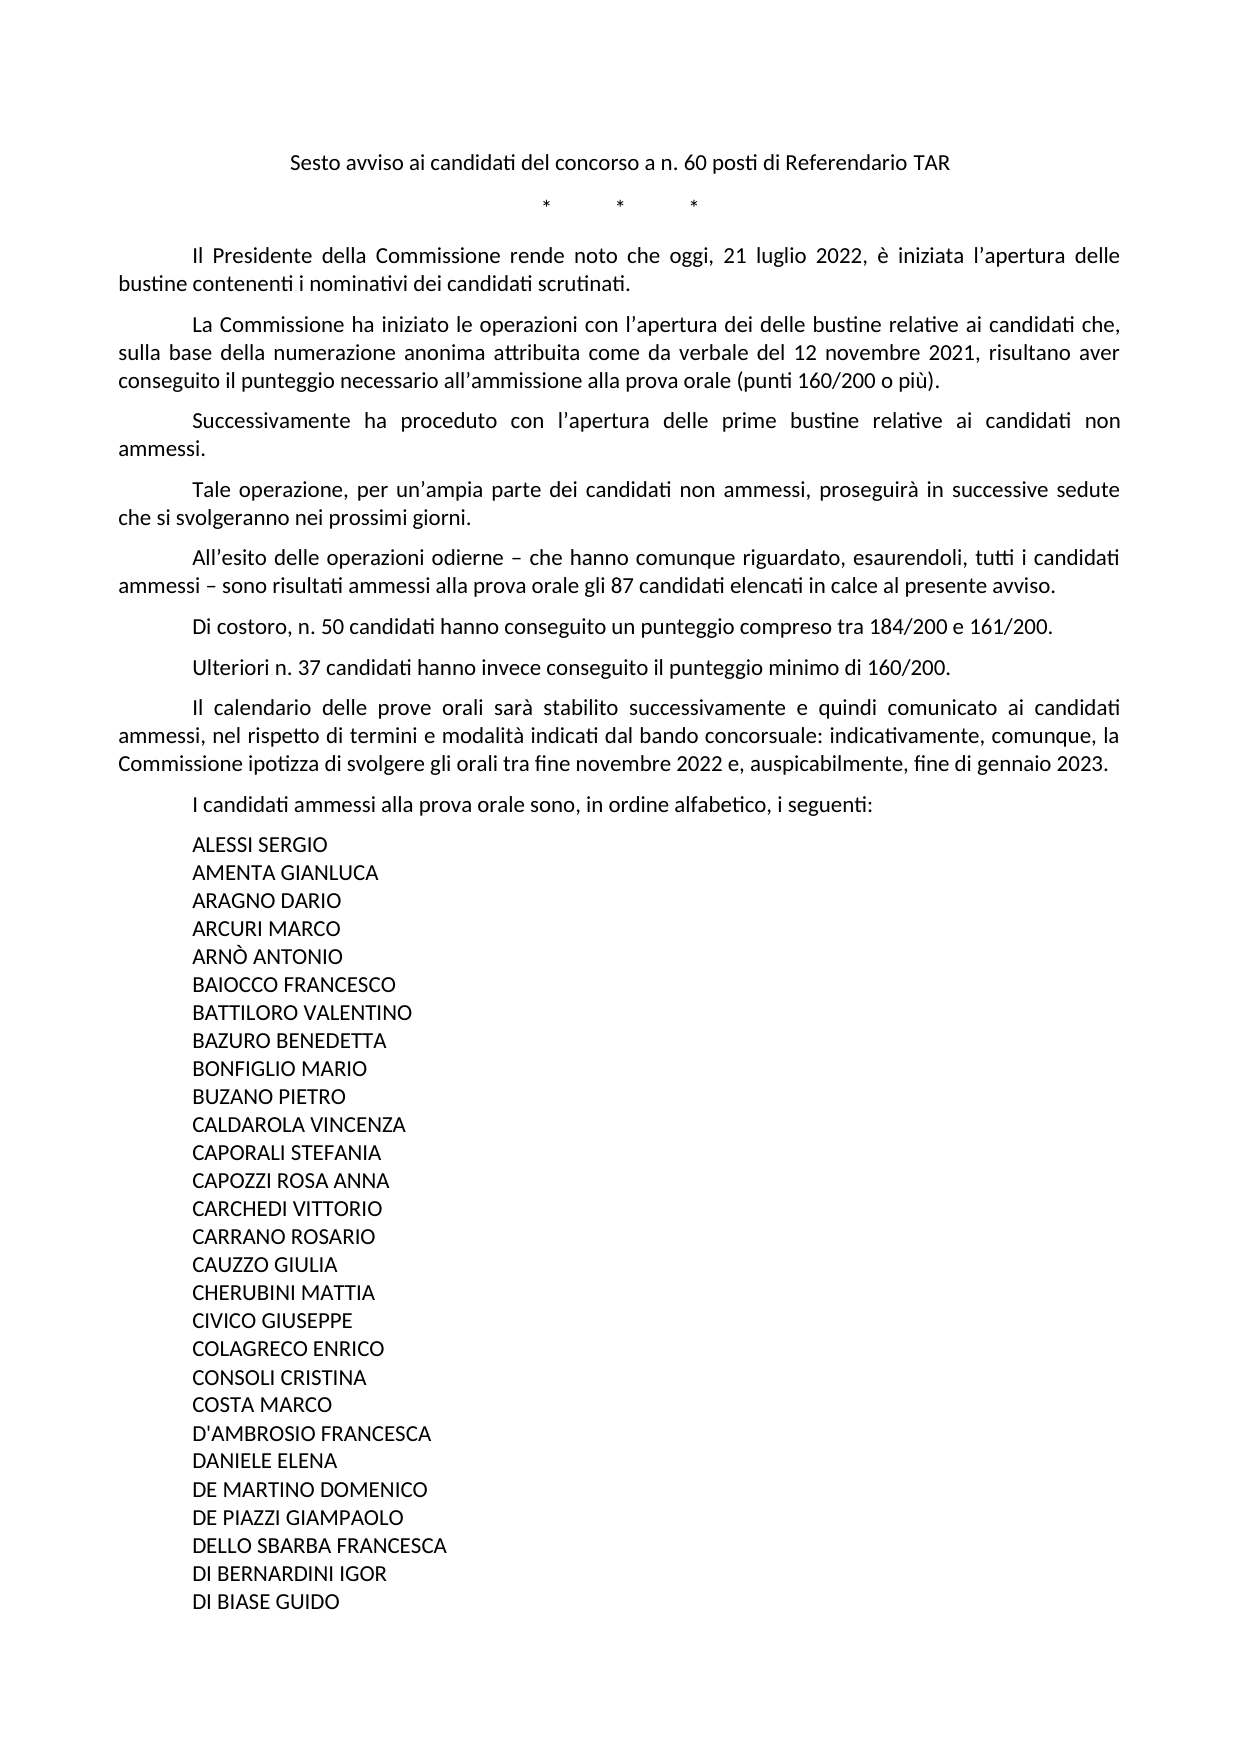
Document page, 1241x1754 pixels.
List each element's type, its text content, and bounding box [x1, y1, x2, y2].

text BAZURO BENEDETTA [118, 1026, 1122, 1054]
text COLAGRECO ENRICO [118, 1334, 1122, 1363]
text CARCHEDI VITTORIO [118, 1194, 1122, 1222]
text * * * [118, 194, 1122, 222]
text CONSOLI CRISTINA [118, 1363, 1122, 1391]
text I candidati ammessi alla prova orale sono, in ordine alfabetico, i seguenti: [118, 790, 1122, 818]
text ALESSI SERGIO [118, 830, 1122, 858]
text DELLO SBARBA FRANCESCA [118, 1531, 1122, 1559]
text BUZANO PIETRO [118, 1082, 1122, 1110]
text ARNÒ ANTONIO [118, 942, 1122, 970]
text All’esito delle operazioni odierne – che hanno comunque riguardato, esaurendoli, tutti i candidati ammessi – sono risultati ammessi alla prova orale gli 87 candidati elencati in calce al presente avviso. [118, 543, 1122, 599]
text CHERUBINI MATTIA [118, 1278, 1122, 1307]
text Ulteriori n. 37 candidati hanno invece conseguito il punteggio minimo di 160/200. [118, 653, 1122, 681]
text DI BERNARDINI IGOR [118, 1559, 1122, 1587]
text DI BIASE GUIDO [118, 1587, 1122, 1615]
text Successivamente ha proceduto con l’apertura delle prime bustine relative ai candidati non ammessi. [118, 406, 1122, 462]
text DE MARTINO DOMENICO [118, 1475, 1122, 1503]
text ARAGNO DARIO [118, 886, 1122, 914]
text ARCURI MARCO [118, 914, 1122, 942]
text CIVICO GIUSEPPE [118, 1307, 1122, 1334]
text D'AMBROSIO FRANCESCA [118, 1419, 1122, 1447]
text BONFIGLIO MARIO [118, 1054, 1122, 1082]
text CAPORALI STEFANIA [118, 1138, 1122, 1166]
text COSTA MARCO [118, 1391, 1122, 1419]
text Il calendario delle prove orali sarà stabilito successivamente e quindi comunicato ai candidati ammessi, nel rispetto di termini e modalità indicati dal bando concorsuale: indicativamente, comunque, la Commissione ipotizza di svolgere gli orali tra fine novembre 2022 e, auspicabilmente, fine di gennaio 2023. [118, 693, 1122, 777]
text BATTILORO VALENTINO [118, 998, 1122, 1026]
text DE PIAZZI GIAMPAOLO [118, 1503, 1122, 1531]
text AMENTA GIANLUCA [118, 858, 1122, 886]
text CALDAROLA VINCENZA [118, 1110, 1122, 1138]
text Il Presidente della Commissione rende noto che oggi, 21 luglio 2022, è iniziata l’apertura delle bustine contenenti i nominativi dei candidati scrutinati. [118, 241, 1122, 297]
text La Commissione ha iniziato le operazioni con l’apertura dei delle bustine relative ai candidati che, sulla base della numerazione anonima attribuita come da verbale del 12 novembre 2021, risultano aver conseguito il punteggio necessario all’ammissione alla prova orale (punti 160/200 o più). [118, 310, 1122, 394]
text CARRANO ROSARIO [118, 1222, 1122, 1251]
text CAPOZZI ROSA ANNA [118, 1166, 1122, 1194]
text DANIELE ELENA [118, 1447, 1122, 1475]
text Tale operazione, per un’ampia parte dei candidati non ammessi, proseguirà in successive sedute che si svolgeranno nei prossimi giorni. [118, 475, 1122, 531]
text BAIOCCO FRANCESCO [118, 970, 1122, 998]
text CAUZZO GIULIA [118, 1251, 1122, 1278]
text Di costoro, n. 50 candidati hanno conseguito un punteggio compreso tra 184/200 e 161/200. [118, 612, 1122, 640]
text Sesto avviso ai candidati del concorso a n. 60 posti di Referendario TAR [118, 148, 1122, 176]
